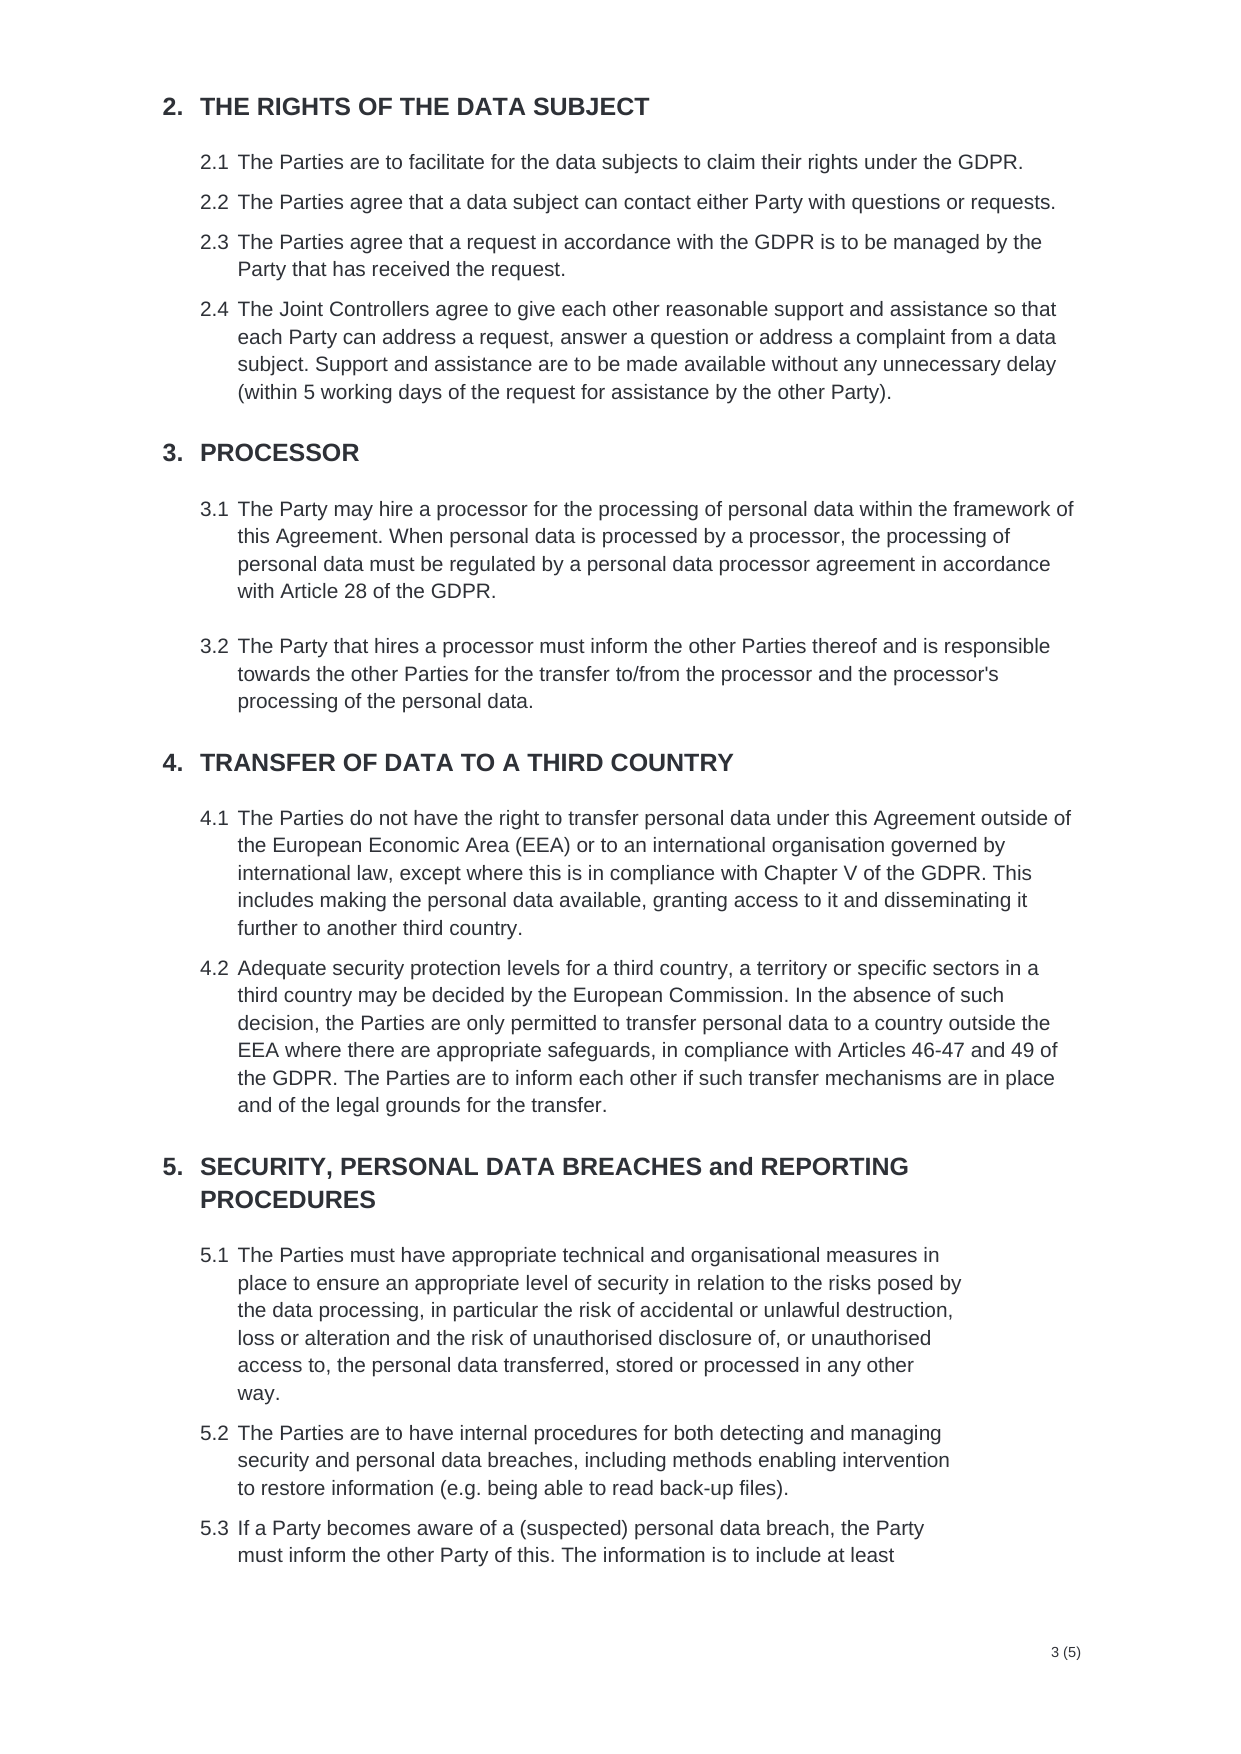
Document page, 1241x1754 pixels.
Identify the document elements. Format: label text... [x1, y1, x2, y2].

subtitle SECURITY, PERSONAL DATA BREACHES and REPORTING PROCEDURES [162, 1152, 963, 1214]
list The Parties agree that a request in accordance with the GDPR is to be managed by the Party that has received the request. [200, 229, 1081, 281]
subtitle PROCESSOR [162, 438, 963, 467]
list The Party may hire a processor for the processing of personal data within the framework of this Agreement. When personal data is processed by a processor, the processing of personal data must be regulated by a personal data processor agreement in accordance with Article 28 of the GDPR. [200, 496, 1081, 630]
list The Parties are to have internal procedures for both detecting and managing security and personal data breaches, including methods enabling intervention to restore information (e.g. being able to read back-up files). [200, 1420, 963, 1499]
subtitle THE RIGHTS OF THE DATA SUBJECT [162, 92, 963, 120]
list The Parties do not have the right to transfer personal data under this Agreement outside of the European Economic Area (EEA) or to an international organisation governed by international law, except where this is in compliance with Chapter V of the GDPR. This includes making the personal data available, granting access to it and disseminating it further to another third country. [200, 806, 1081, 939]
list The Parties are to facilitate for the data subjects to claim their rights under the GDPR. [200, 149, 1081, 173]
list The Party that hires a processor must inform the other Parties thereof and is responsible towards the other Parties for the transfer to/from the processor and the processor's processing of the personal data. [200, 634, 1081, 713]
list The Parties agree that a data subject can contact either Party with questions or requests. [200, 189, 1081, 213]
list Adequate security protection levels for a third country, a territory or specific sectors in a third country may be decided by the European Commission. In the absence of such decision, the Parties are only permitted to transfer personal data to a country outside the EEA where there are appropriate safeguards, in compliance with Articles 46-47 and 49 of the GDPR. The Parties are to inform each other if such transfer mechanisms are in place and of the legal grounds for the transfer. [200, 956, 1081, 1117]
list If a Party becomes aware of a (suspected) personal data breach, the Party must inform the other Party of this. The information is to include at least [200, 1515, 963, 1567]
list The Parties must have appropriate technical and organisational measures in place to ensure an appropriate level of security in relation to the risks posed by the data processing, in particular the risk of accidental or unlawful destruction, loss or alteration and the risk of unauthorised disclosure of, or unauthorised access to, the personal data transferred, stored or processed in any other way. [200, 1243, 963, 1404]
subtitle TRANSFER OF DATA TO A THIRD COUNTRY [162, 748, 963, 776]
list The Joint Controllers agree to give each other reasonable support and assistance so that each Party can address a request, answer a question or address a complaint from a data subject. Support and assistance are to be made available without any unnecessary delay (within 5 working days of the request for assistance by the other Party). [200, 297, 1081, 403]
